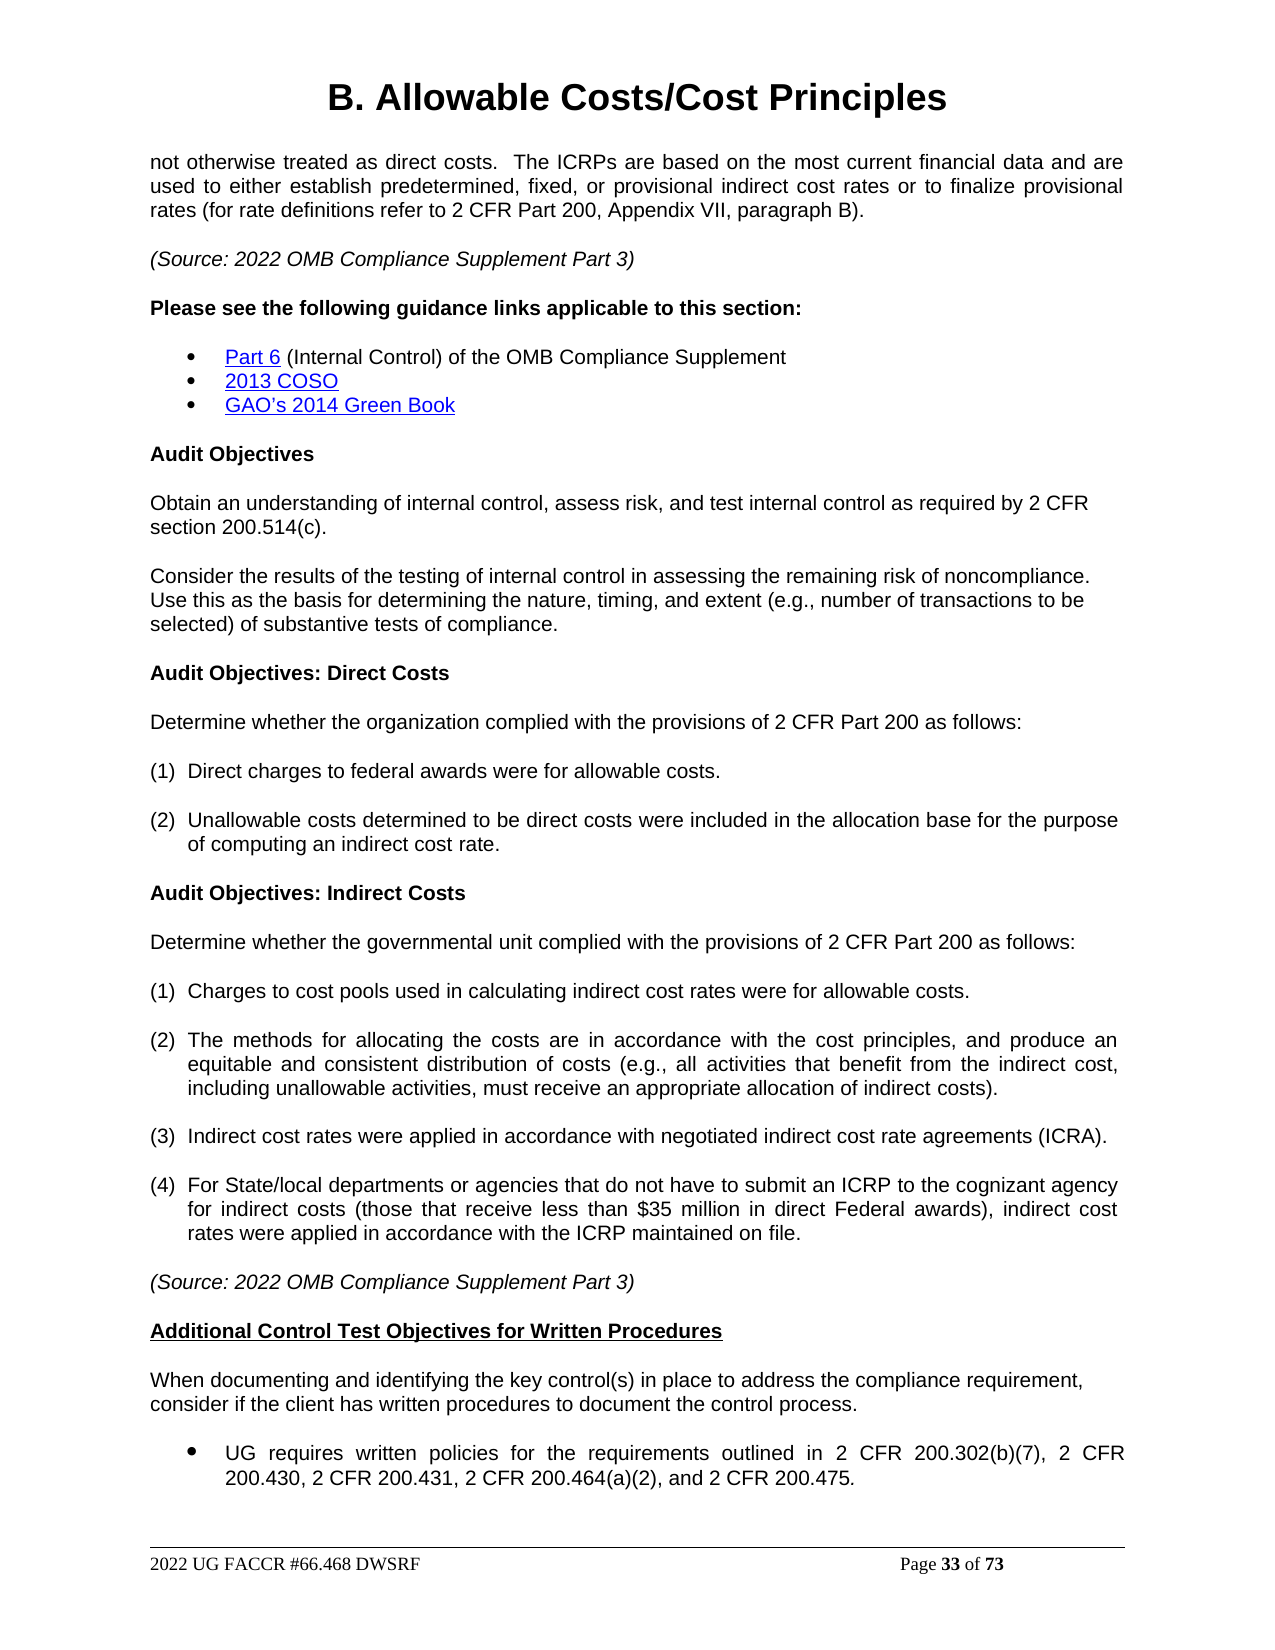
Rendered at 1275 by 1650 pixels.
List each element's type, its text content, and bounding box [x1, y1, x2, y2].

list Direct charges to federal awards were for allowable costs. [150, 759, 1119, 783]
text Additional Control Test Objectives for Written Procedures [150, 1319, 1125, 1343]
list The methods for allocating the costs are in accordance with the cost principles, and produce an equitable and consistent distribution of costs (e.g., all activities that benefit from the indirect cost, including unallowable activities, must receive an appropriate allocation of indirect costs). [150, 1027, 1119, 1099]
text Audit Objectives: Direct Costs [150, 661, 1125, 685]
text Audit Objectives [150, 442, 1125, 466]
list For State/local departments or agencies that do not have to submit an ICRP to the cognizant agency for indirect costs (those that receive less than $35 million in direct Federal awards), indirect cost rates were applied in accordance with the ICRP maintained on file. [150, 1173, 1119, 1245]
text Consider the results of the testing of internal control in assessing the remaining risk of noncompliance. Use this as the basis for determining the nature, timing, and extent (e.g., number of transactions to be selected) of substantive tests of compliance. [150, 564, 1125, 636]
list Part 6 (Internal Control) of the OMB Compliance Supplement [187, 345, 1125, 369]
text Audit Objectives: Indirect Costs [150, 881, 1125, 904]
list 2013 COSO [187, 369, 1125, 393]
text (Source: 2022 OMB Compliance Supplement Part 3) [150, 1270, 1125, 1294]
list Indirect cost rates were applied in accordance with negotiated indirect cost rate agreements (ICRA). [150, 1124, 1119, 1148]
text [150, 150, 1125, 222]
text Obtain an understanding of internal control, assess risk, and test internal control as required by 2 CFR section 200.514(c). [150, 491, 1125, 539]
text Determine whether the organization complied with the provisions of 2 CFR Part 200 as follows: [150, 710, 1119, 734]
text (Source: 2022 OMB Compliance Supplement Part 3) [150, 247, 1125, 271]
list Charges to cost pools used in calculating indirect cost rates were for allowable costs. [150, 978, 1119, 1002]
list GAO’s 2014 Green Book [187, 393, 1125, 417]
list UG requires written policies for the requirements outlined in 2 CFR 200.302(b)(7), 2 CFR 200.430, 2 CFR 200.431, 2 CFR 200.464(a)(2), and 2 CFR 200.475. [187, 1441, 1125, 1490]
text Determine whether the governmental unit complied with the provisions of 2 CFR Part 200 as follows: [150, 929, 1119, 953]
text When documenting and identifying the key control(s) in place to address the compliance requirement, consider if the client has written procedures to document the control process. [150, 1368, 1125, 1416]
text Please see the following guidance links applicable to this section: [150, 296, 1125, 320]
list Unallowable costs determined to be direct costs were included in the allocation base for the purpose of computing an indirect cost rate. [150, 808, 1119, 856]
